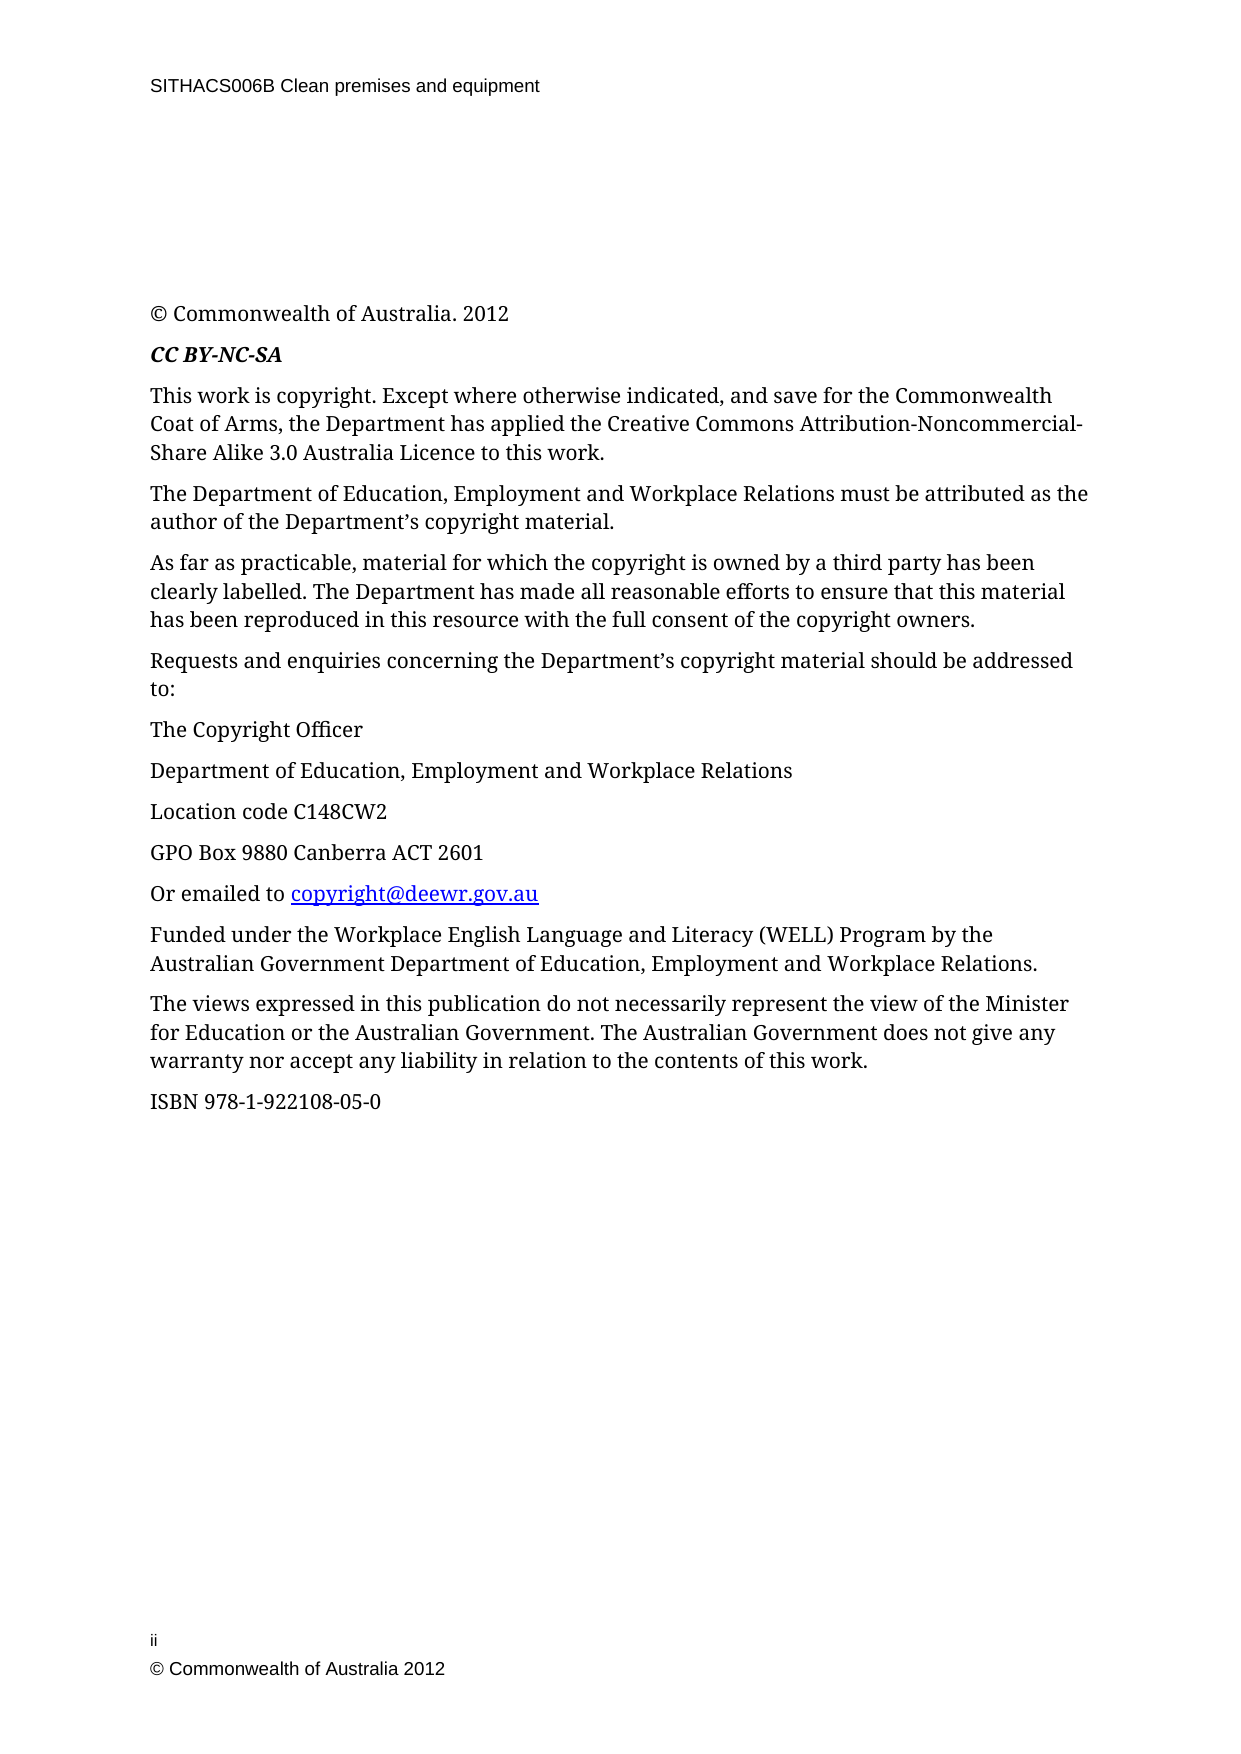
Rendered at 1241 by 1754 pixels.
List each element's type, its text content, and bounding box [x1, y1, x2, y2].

text Funded under the Workplace English Language and Literacy (WELL) Program by the Australian Government Department of Education, Employment and Workplace Relations. [150, 920, 1090, 977]
text ISBN 978-1-922108-05-0 [150, 1087, 1090, 1116]
text © Commonwealth of Australia. 2012 [150, 299, 1090, 328]
text The Department of Education, Employment and Workplace Relations must be attributed as the author of the Department’s copyright material. [150, 479, 1090, 536]
text Or emailed to copyright@deewr.gov.au [150, 879, 1090, 908]
text Location code C148CW2 [150, 797, 1090, 826]
text GPO Box 9880 Canberra ACT 2601 [150, 838, 1090, 867]
text CC BY-NC-SA [150, 340, 1090, 369]
text This work is copyright. Except where otherwise indicated, and save for the Commonwealth Coat of Arms, the Department has applied the Creative Commons Attribution-Noncommercial-Share Alike 3.0 Australia Licence to this work. [150, 381, 1090, 466]
text Requests and enquiries concerning the Department’s copyright material should be addressed to: [150, 646, 1090, 703]
text As far as practicable, material for which the copyright is owned by a third party has been clearly labelled. The Department has made all reasonable efforts to ensure that this material has been reproduced in this resource with the full consent of the copyright owners. [150, 548, 1090, 634]
text Department of Education, Employment and Workplace Relations [150, 756, 1090, 785]
text The Copyright Officer [150, 716, 1090, 744]
text The views expressed in this publication do not necessarily represent the view of the Minister for Education or the Australian Government. The Australian Government does not give any warranty nor accept any liability in relation to the contents of this work. [150, 989, 1090, 1075]
